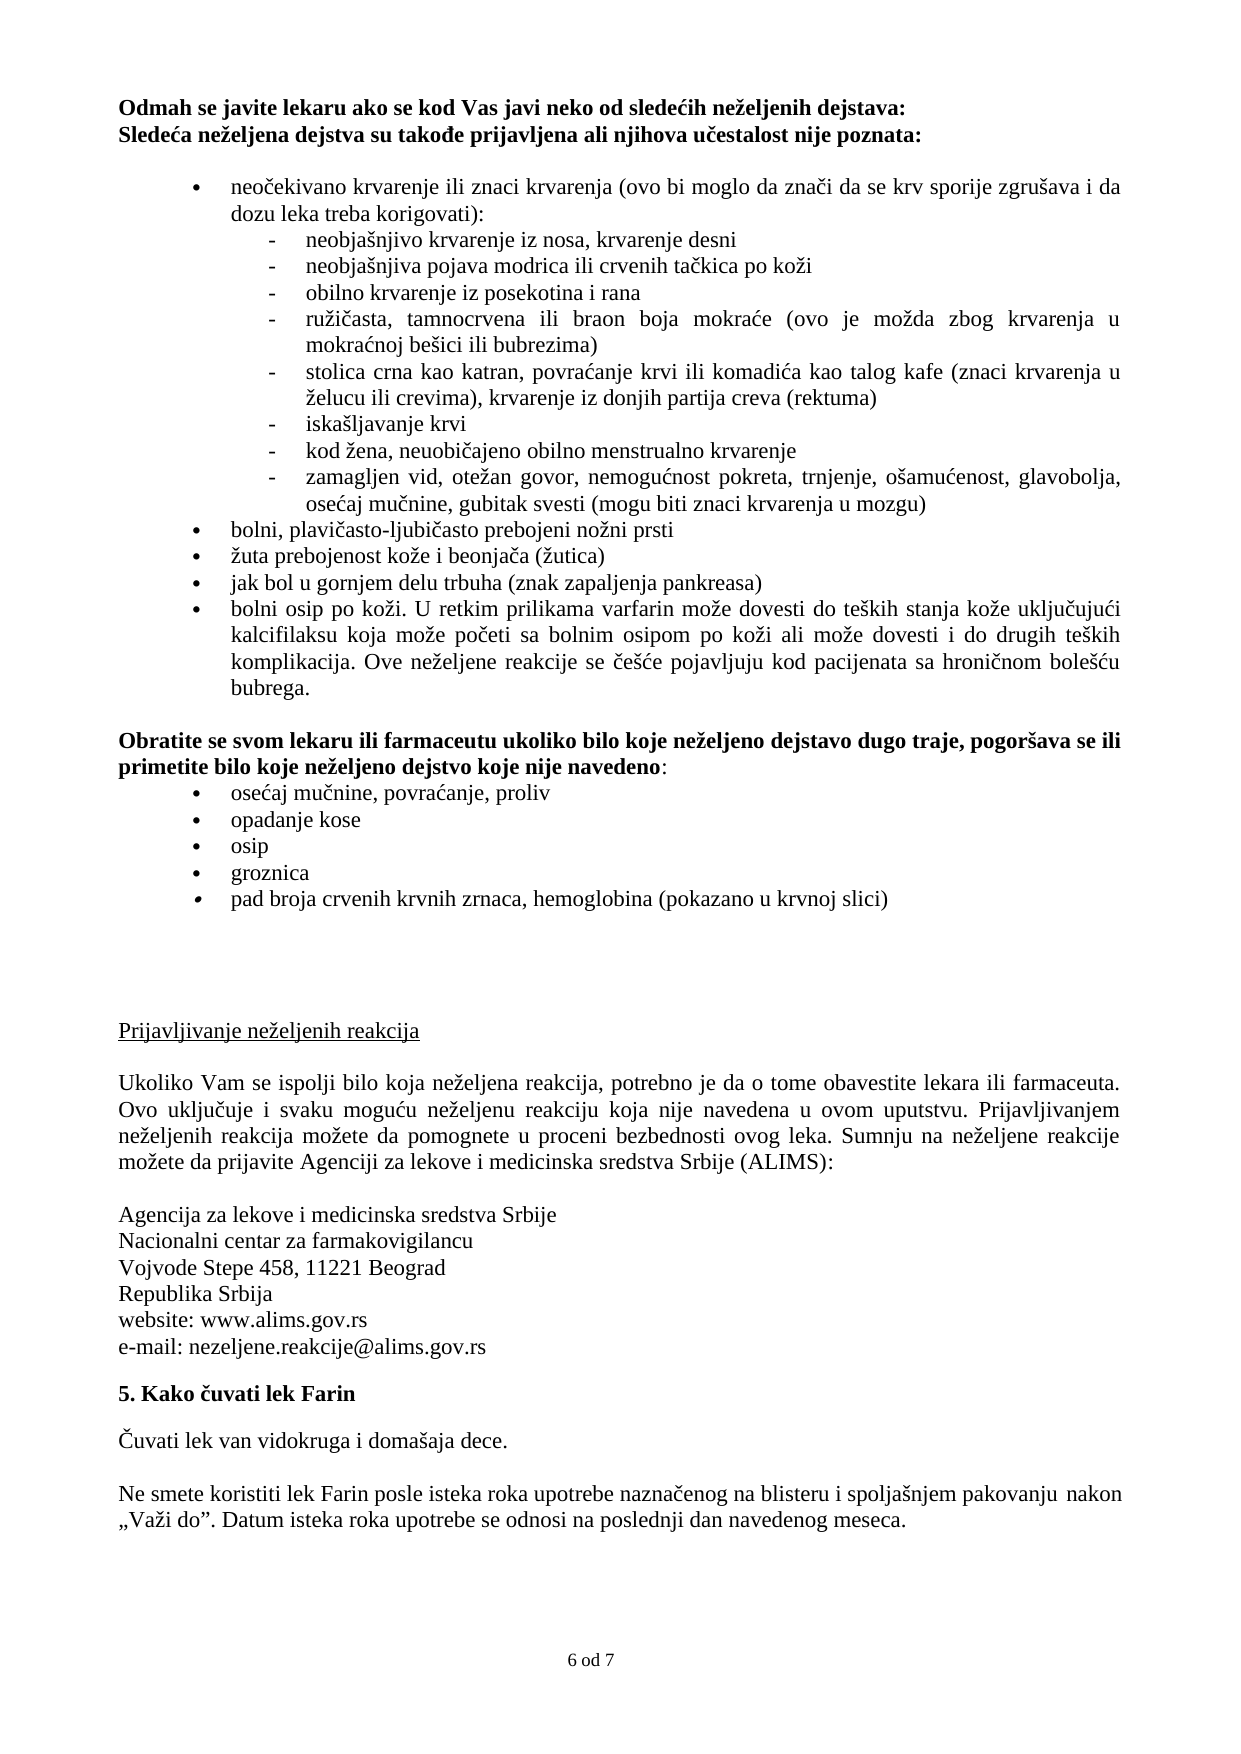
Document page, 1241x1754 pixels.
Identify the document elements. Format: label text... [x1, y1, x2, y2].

text e-mail: nezeljene.reakcije@alims.gov.rs [118, 1333, 1122, 1359]
text Obratite se svom lekaru ili farmaceutu ukoliko bilo koje neželjeno dejstavo dugo traje, pogoršava se ili primetite bilo koje neželjeno dejstvo koje nije navedeno: [118, 727, 1122, 779]
list jak bol u gornjem delu trbuha (znak zapaljenja pankreasa) [193, 569, 1122, 595]
text Ukoliko Vam se ispolji bilo koja neželjena reakcija, potrebno je da o tome obavestite lekara ili farmaceuta. Ovo uključuje i svaku moguću neželjenu reakciju koja nije navedena u ovom uputstvu. Prijavljivanjem neželjenih reakcija možete da pomognete u proceni bezbednosti ovog leka. Sumnju na neželjene reakcije možete da prijavite Agenciji za lekove i medicinska sredstva Srbije (ALIMS): [118, 1069, 1122, 1175]
text website: www.alims.gov.rs [118, 1307, 1122, 1333]
text Čuvati lek van vidokruga i domašaja dece. [118, 1427, 1122, 1454]
list neočekivano krvarenje ili znaci krvarenja (ovo bi moglo da znači da se krv sporije zgrušava i da dozu leka treba korigovati): [193, 173, 1122, 226]
list neobjašnjivo krvarenje iz nosa, krvarenje desni [268, 226, 1122, 252]
text Republika Srbija [118, 1280, 1122, 1307]
text Prijavljivanje neželjenih reakcija [118, 1017, 1122, 1043]
list obilno krvarenje iz posekotina i rana [268, 279, 1122, 305]
text 5. Kako čuvati lek Farin [118, 1380, 1122, 1406]
list osećaj mučnine, povraćanje, proliv [193, 779, 1122, 806]
list žuta prebojenost kože i beonjača (žutica) [193, 542, 1122, 569]
list zamagljen vid, otežan govor, nemogućnost pokreta, trnjenje, ošamućenost, glavobolja, osećaj mučnine, gubitak svesti (mogu biti znaci krvarenja u mozgu) [268, 463, 1122, 516]
list opadanje kose [193, 806, 1122, 832]
text Odmah se javite lekaru ako se kod Vas javi neko od sledećih neželjenih dejstava: [118, 94, 1122, 121]
text Sledeća neželjena dejstva su takođe prijavljena ali njihova učestalost nije poznata: [118, 121, 1122, 147]
list kod žena, neuobičajeno obilno menstrualno krvarenje [268, 437, 1122, 463]
list iskašljavanje krvi [268, 411, 1122, 437]
text Nacionalni centar za farmakovigilancu [118, 1227, 1122, 1254]
text Agencija za lekove i medicinska sredstva Srbije [118, 1201, 1122, 1227]
text Ne smete koristiti lek Farin posle isteka roka upotrebe naznačenog na blisteru i spoljašnjem pakovanju nakon „Važi do”. Datum isteka roka upotrebe se odnosi na poslednji dan navedenog meseca. [118, 1480, 1122, 1533]
list pad broja crvenih krvnih zrnaca, hemoglobina (pokazano u krvnoj slici) [193, 885, 1122, 911]
list osip [193, 832, 1122, 858]
list bolni osip po koži. U retkim prilikama varfarin može dovesti do teških stanja kože uključujući kalcifilaksu koja može početi sa bolnim osipom po koži ali može dovesti i do drugih teških komplikacija. Ove neželjene reakcije se češće pojavljuju kod pacijenata sa hroničnom bolešću bubrega. [193, 595, 1122, 700]
list groznica [193, 858, 1122, 885]
list ružičasta, tamnocrvena ili braon boja mokraće (ovo je možda zbog krvarenja u mokraćnoj bešici ili bubrezima) [268, 305, 1122, 358]
list bolni, plavičasto-ljubičasto prebojeni nožni prsti [193, 516, 1122, 542]
list stolica crna kao katran, povraćanje krvi ili komadića kao talog kafe (znaci krvarenja u želucu ili crevima), krvarenje iz donjih partija creva (rektuma) [268, 358, 1122, 411]
text Vojvode Stepe 458, 11221 Beograd [118, 1254, 1122, 1280]
list neobjašnjiva pojava modrica ili crvenih tačkica po koži [268, 252, 1122, 279]
